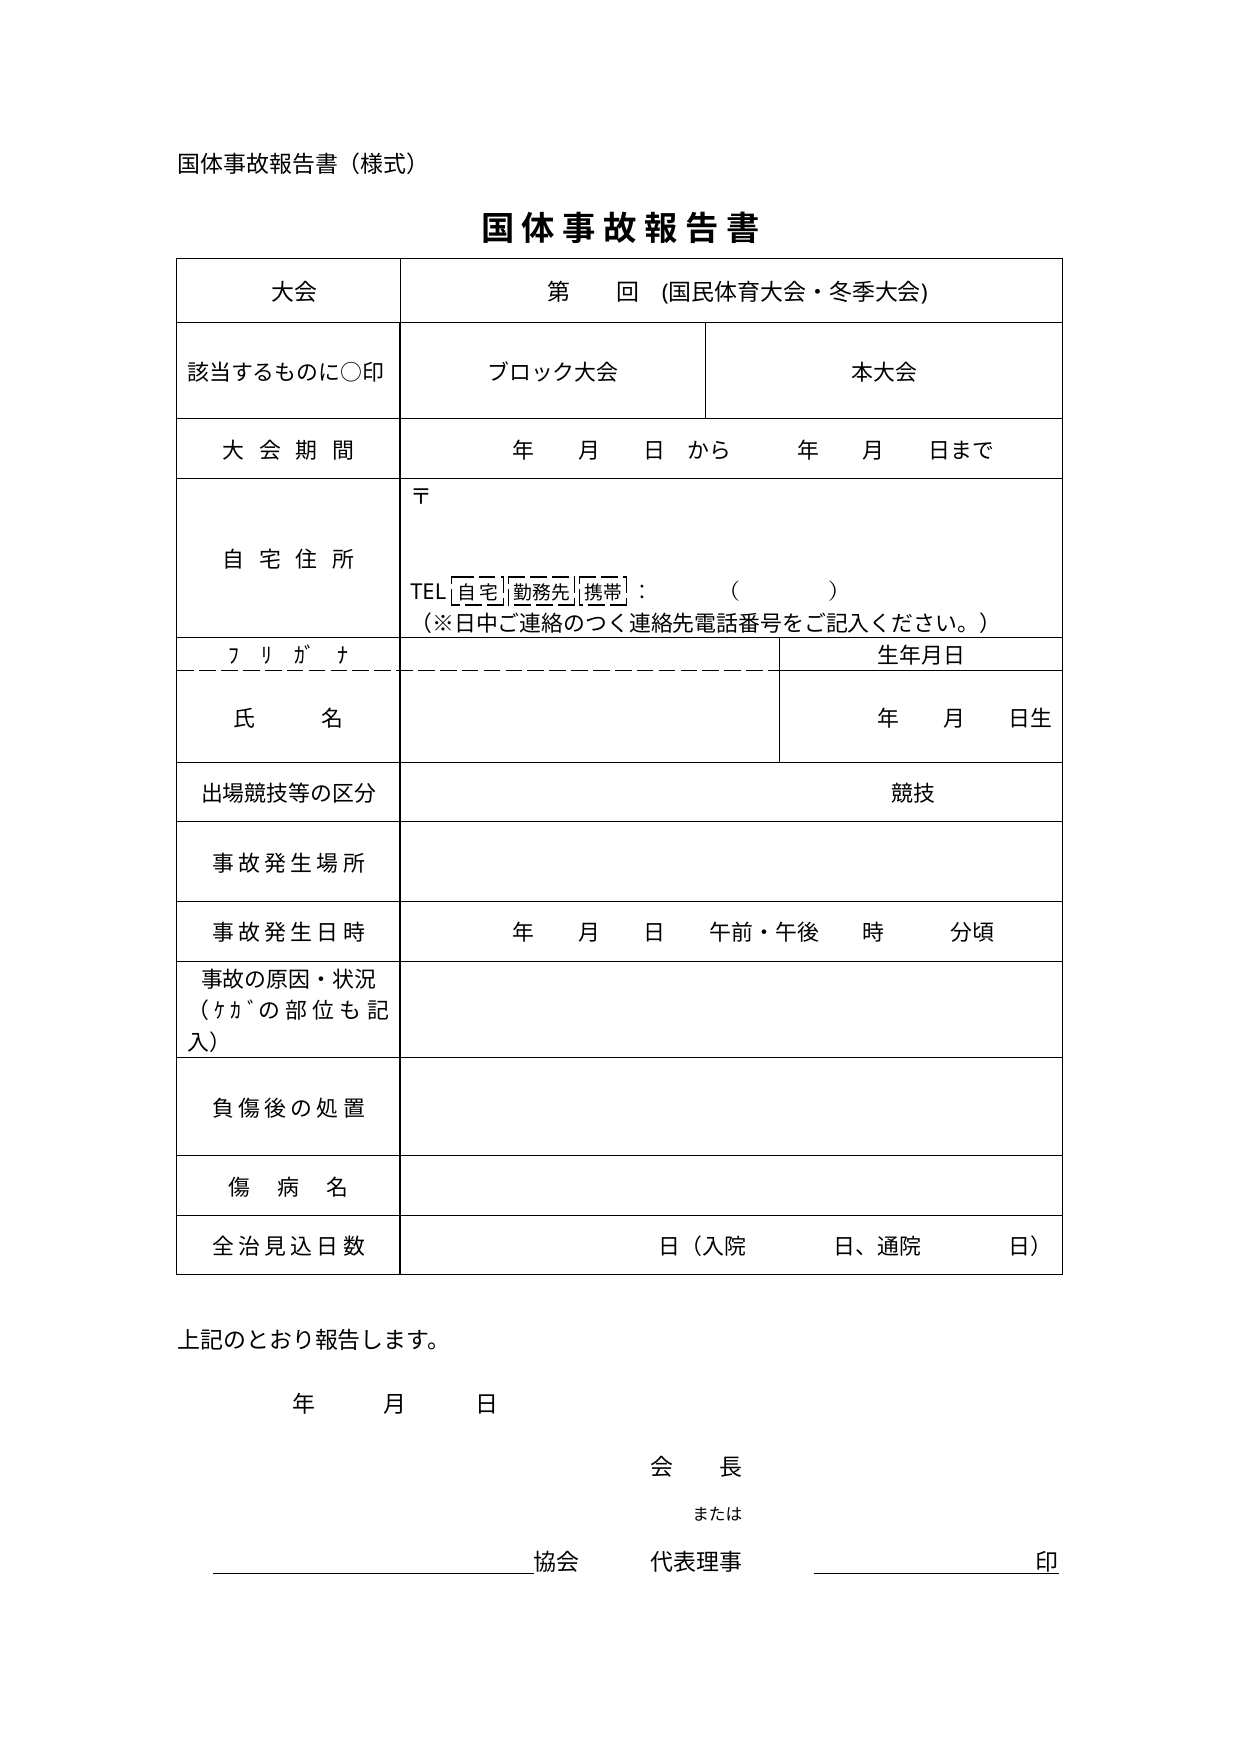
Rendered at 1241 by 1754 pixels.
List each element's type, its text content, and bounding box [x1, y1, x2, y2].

table_cell [401, 1058, 1062, 1155]
table_header 会 長 または 代表理事 [591, 1434, 753, 1593]
table_cell [401, 962, 1062, 1057]
table_header 第 回 (国民体育大会・冬季大会) [401, 259, 1062, 322]
table_cell 生年月日 [780, 638, 1062, 670]
table_cell 本大会 [706, 323, 1062, 418]
table_cell 事故発生日時 [177, 902, 399, 961]
table_cell 出場競技等の区分 [177, 763, 399, 821]
table_cell 事故発生場所 [177, 822, 399, 901]
table_cell 該当するものに○印 [177, 323, 399, 418]
table_cell ﾌ ﾘ ｶﾞ ﾅ [177, 638, 399, 670]
table_cell ブロック大会 [401, 323, 705, 418]
table_cell 大会期間 [177, 419, 399, 478]
table_header 協会 [177, 1434, 591, 1593]
table_cell 日（入院 日、通院 日） [401, 1216, 1062, 1274]
table_cell 負傷後の処置 [177, 1058, 399, 1155]
table_cell 〒 TEL 自 宅 勤務先 携帯 ： （ ） （※日中ご連絡のつく連絡先電話番号をご記入ください。） [401, 479, 1062, 637]
table_cell [401, 638, 779, 670]
table_cell 年 月 日 から 年 月 日まで [401, 419, 1062, 478]
text 国 体 事 故 報 告 書 [177, 194, 1063, 257]
text 年 月 日 [177, 1370, 1063, 1434]
table_cell [401, 822, 1062, 901]
table_cell 競技 [401, 763, 1062, 821]
table_cell 自宅住所 [177, 479, 399, 637]
table_header 大会 [177, 259, 400, 322]
table_cell [401, 670, 779, 762]
text 国体事故報告書（様式） [177, 130, 1063, 194]
table_cell 氏名 [177, 670, 399, 762]
table_cell 事故の原因・状況 （ｹｶﾞの部位も記入） [177, 962, 399, 1057]
table_cell 年 月 日 午前・午後 時 分頃 [401, 902, 1062, 961]
table_cell 年 月 日生 [780, 671, 1062, 762]
table_cell [401, 1156, 1062, 1214]
table_cell 全治見込日数 [177, 1216, 399, 1274]
table_header 印 [753, 1434, 1093, 1593]
table_cell 傷病名 [177, 1156, 399, 1214]
text 上記のとおり報告します。 [177, 1307, 1063, 1370]
